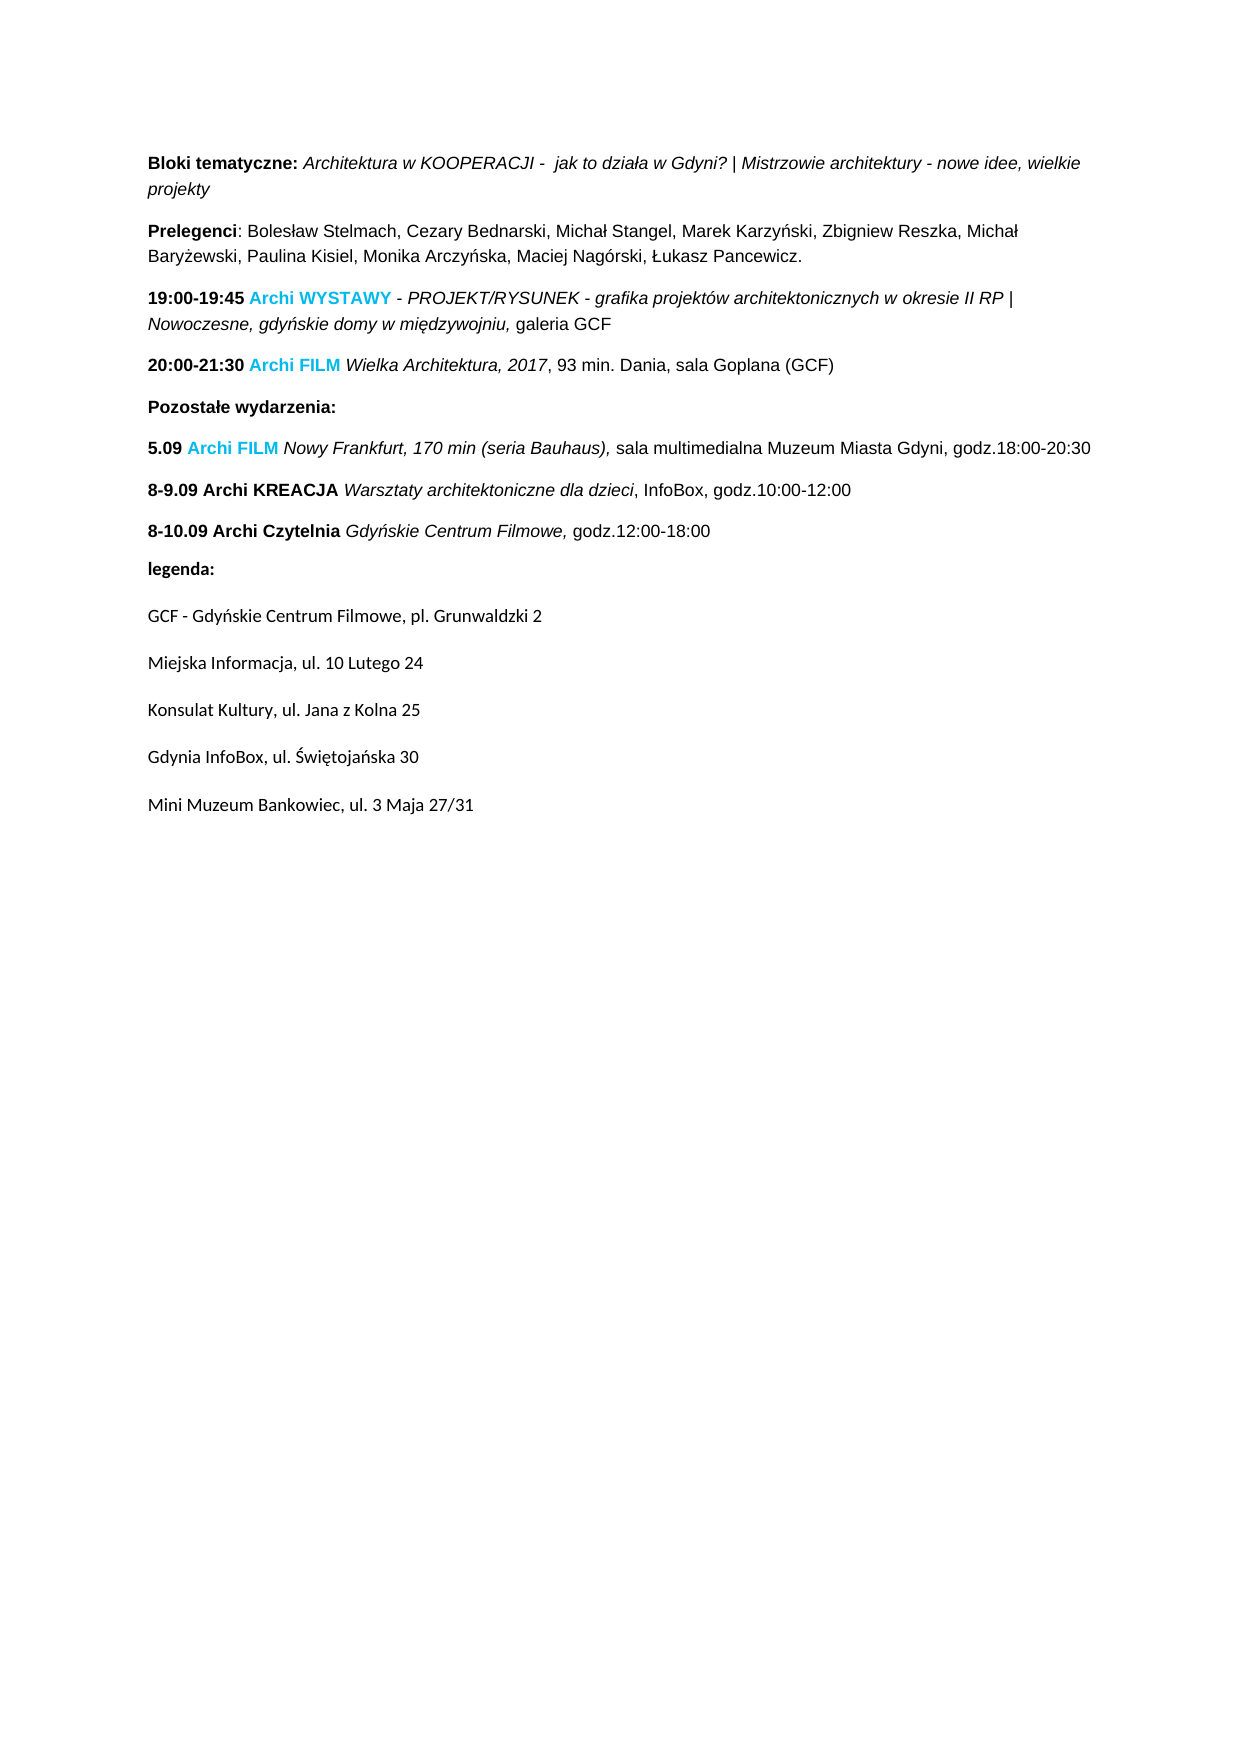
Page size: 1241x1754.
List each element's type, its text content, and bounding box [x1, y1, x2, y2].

text Konsulat Kultury, ul. Jana z Kolna 25 [148, 698, 1093, 721]
text Pozostałe wydarzenia: [148, 391, 1093, 417]
text Bloki tematyczne: Architektura w KOOPERACJI - jak to działa w Gdyni? | Mistrzowie architektury - nowe idee, wielkie projekty [148, 148, 1093, 199]
text 8-10.09 Archi Czytelnia Gdyńskie Centrum Filmowe, godz.12:00-18:00 [148, 515, 1093, 541]
text 20:00-21:30 Archi FILM Wielka Architektura, 2017, 93 min. Dania, sala Goplana (GCF) [148, 349, 1093, 375]
text GCF - Gdyńskie Centrum Filmowe, pl. Grunwaldzki 2 [148, 604, 1093, 627]
text 8-9.09 Archi KREACJA Warsztaty architektoniczne dla dzieci, InfoBox, godz.10:00-12:00 [148, 474, 1093, 500]
text Mini Muzeum Bankowiec, ul. 3 Maja 27/31 [148, 793, 1093, 816]
text 5.09 Archi FILM Nowy Frankfurt, 170 min (seria Bauhaus), sala multimedialna Muzeum Miasta Gdyni, godz.18:00-20:30 [148, 432, 1093, 458]
text 19:00-19:45 Archi WYSTAWY - PROJEKT/RYSUNEK - grafika projektów architektonicznych w okresie II RP | Nowoczesne, gdyńskie domy w międzywojniu, galeria GCF [148, 282, 1093, 334]
text Prelegenci: Bolesław Stelmach, Cezary Bednarski, Michał Stangel, Marek Karzyński, Zbigniew Reszka, Michał Baryżewski, Paulina Kisiel, Monika Arczyńska, Maciej Nagórski, Łukasz Pancewicz. [148, 215, 1093, 267]
text legenda: [148, 557, 1093, 580]
text Gdynia InfoBox, ul. Świętojańska 30 [148, 746, 1093, 768]
text Miejska Informacja, ul. 10 Lutego 24 [148, 651, 1093, 674]
